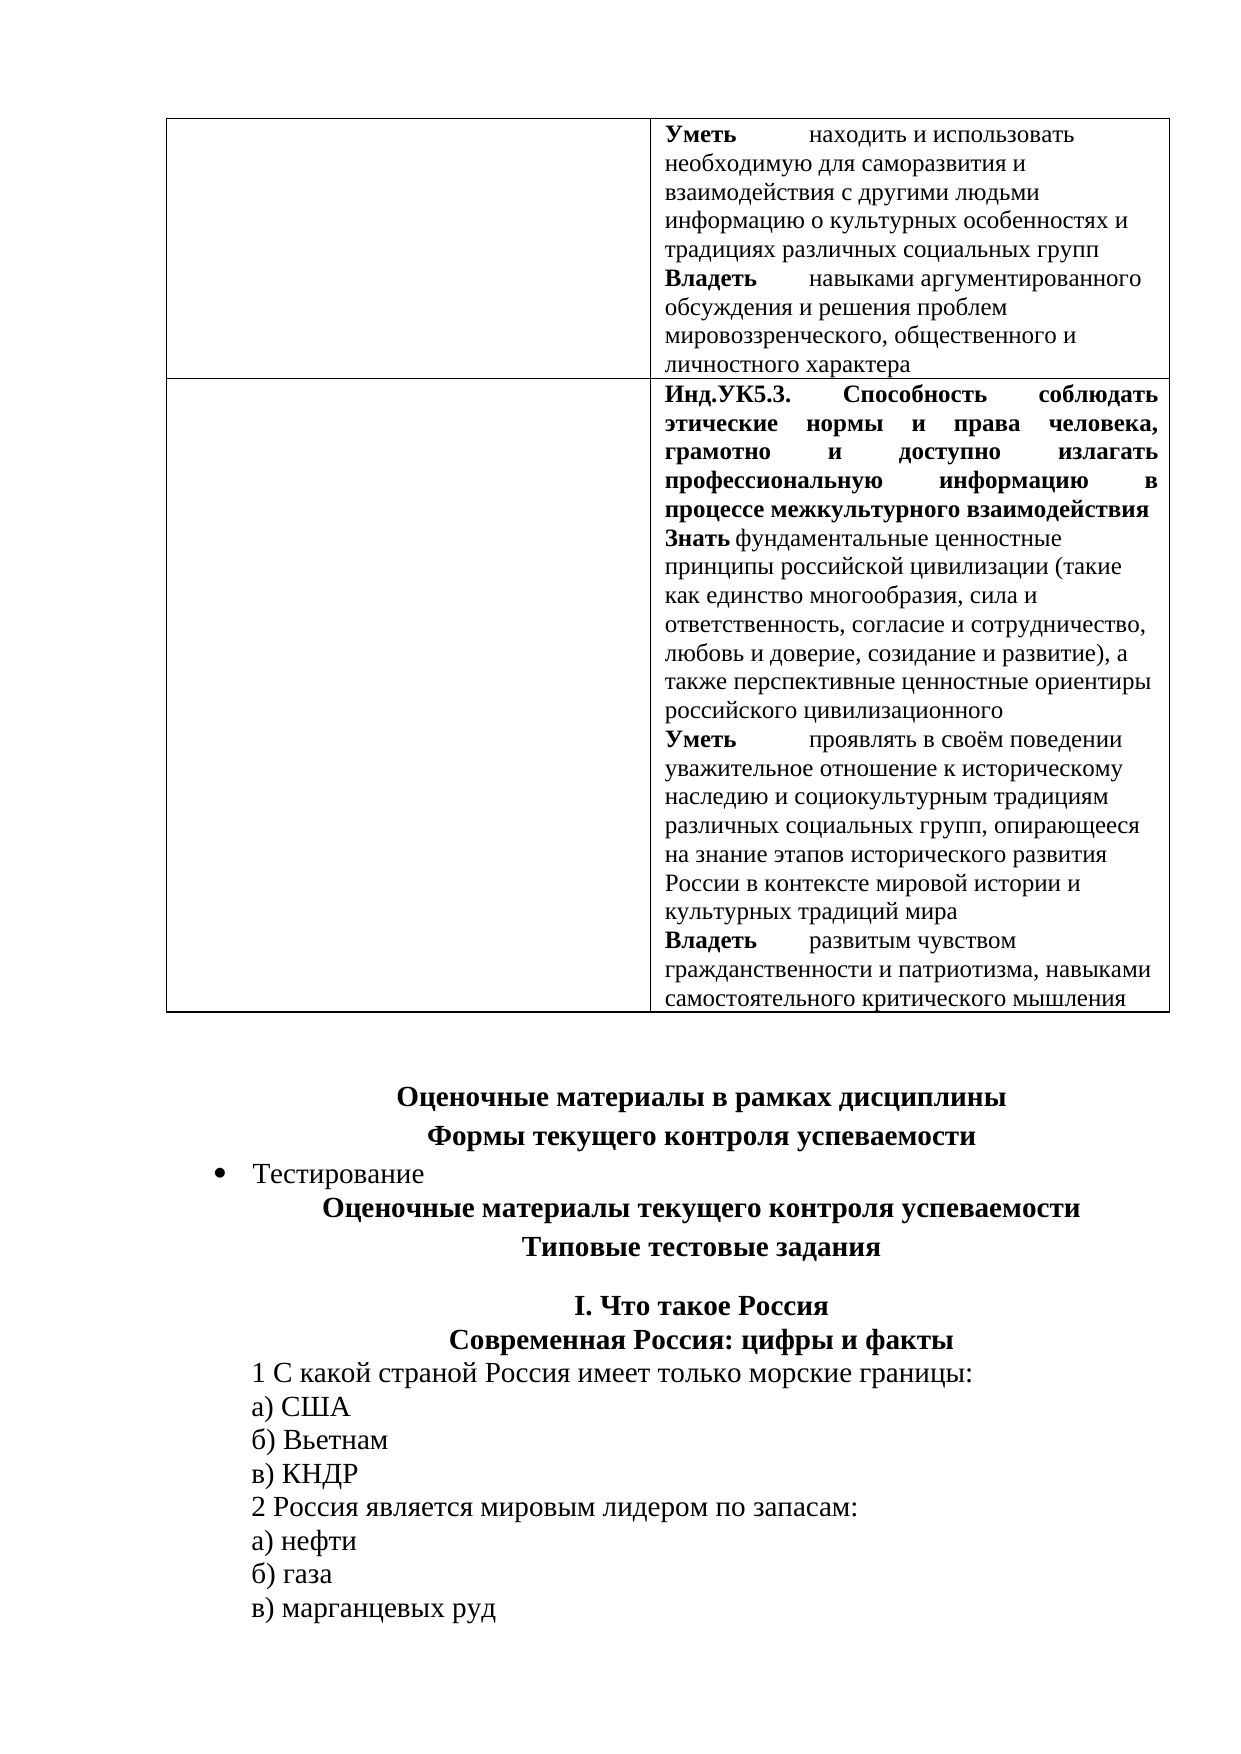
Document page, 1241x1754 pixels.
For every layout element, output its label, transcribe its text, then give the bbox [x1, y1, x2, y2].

table_cell [167, 119, 650, 378]
text б) газа [177, 1557, 1152, 1590]
list Оценочные материалы в рамках дисциплины [177, 1079, 1152, 1113]
table_cell [167, 379, 650, 1011]
text 1 С какой страной Россия имеет только морские границы: [177, 1355, 1152, 1389]
text в) КНДР [177, 1456, 1152, 1489]
list Тестирование [215, 1157, 1152, 1190]
text б) Вьетнам [177, 1422, 1152, 1456]
text в) марганцевых руд [177, 1590, 1152, 1624]
table_cell Инд.УК5.3. Способность соблюдать этические нормы и права человека, грамотно и доступно излагать профессиональную информацию в процессе межкультурного взаимодействия Знать фундаментальные ценностные принципы российской цивилизации (такие как единство многообразия, сила и ответственность, согласие и сотрудничество, любовь и доверие, созидание и развитие), а также перспективные ценностные ориентиры российского цивилизационного Уметь проявлять в своём поведении уважительное отношение к историческому наследию и социокультурным традициям различных социальных групп, опирающееся на знание этапов исторического развития России в контексте мировой истории и культурных традиций мира Владеть развитым чувством гражданственности и патриотизма, навыками самостоятельного критического мышления [651, 379, 1169, 1011]
list Типовые тестовые задания [177, 1229, 1152, 1262]
text а) нефти [177, 1523, 1152, 1557]
list Формы текущего контроля успеваемости [177, 1118, 1152, 1152]
text а) США [177, 1389, 1152, 1422]
text I. Что такое Россия [177, 1288, 1152, 1322]
text Современная Россия: цифры и факты [177, 1322, 1152, 1355]
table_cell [651, 119, 1169, 378]
list Оценочные материалы текущего контроля успеваемости [177, 1190, 1152, 1224]
text 2 Россия является мировым лидером по запасам: [177, 1489, 1152, 1523]
